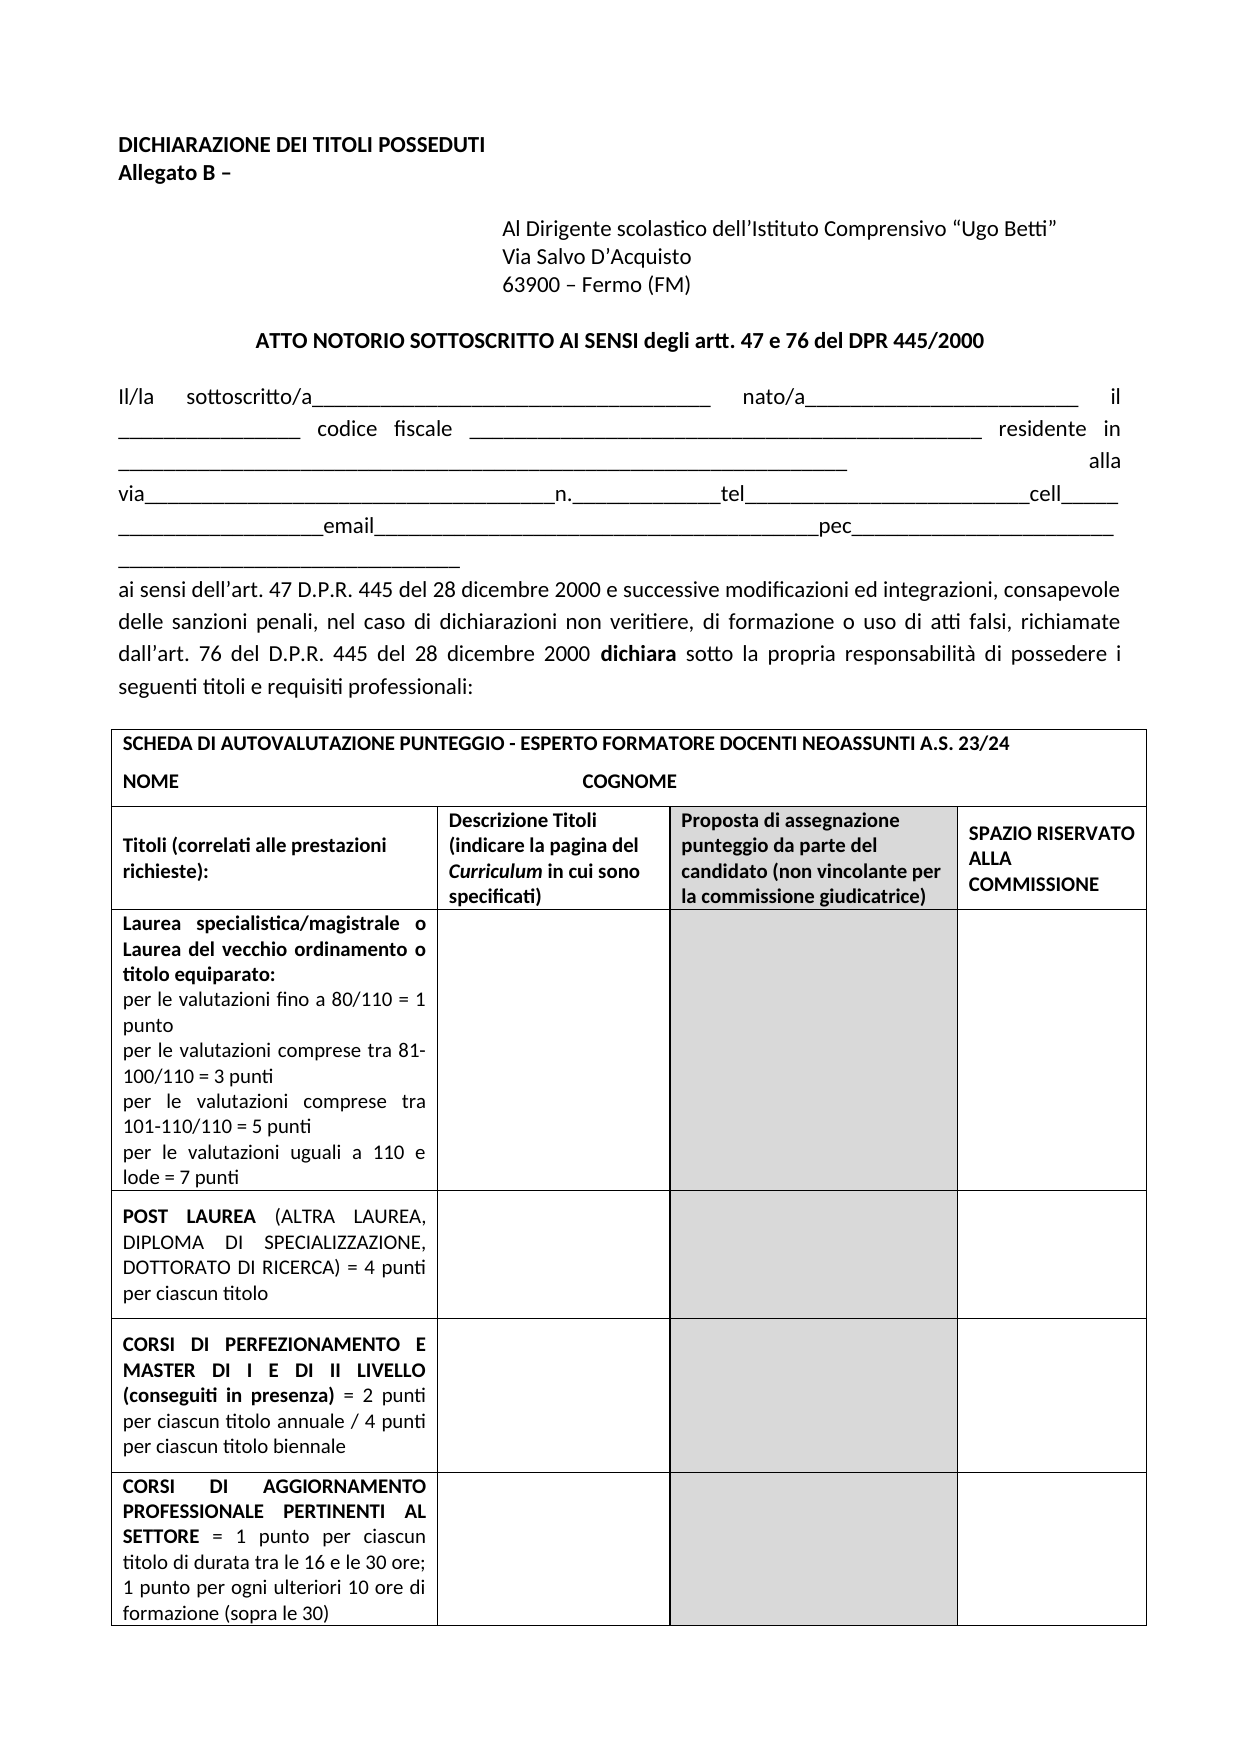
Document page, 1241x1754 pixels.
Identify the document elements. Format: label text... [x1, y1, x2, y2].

text Via Salvo D’Acquisto [502, 242, 1122, 270]
table_cell [438, 1473, 669, 1625]
text Il/la sottoscritto/a___________________________________ nato/a________________________ il ________________ codice fiscale _____________________________________________ residente in ________________________________________________________________ alla via____________________________________n._____________tel_________________________cell_______________________email_______________________________________pec_____________________________________________________ [118, 382, 1122, 571]
table_cell [671, 1319, 957, 1472]
table_cell [671, 1191, 957, 1318]
text 63900 – Fermo (FM) [502, 270, 1122, 298]
table_cell CORSI DI AGGIORNAMENTO PROFESSIONALE PERTINENTI AL SETTORE = 1 punto per ciascun titolo di durata tra le 16 e le 30 ore; 1 punto per ogni ulteriori 10 ore di formazione (sopra le 30) [112, 1473, 437, 1625]
table_header SCHEDA DI AUTOVALUTAZIONE PUNTEGGIO - ESPERTO FORMATORE DOCENTI NEOASSUNTI A.S. 23/24 NOME COGNOME [112, 730, 1146, 806]
table_cell SPAZIO RISERVATO ALLA COMMISSIONE [958, 807, 1146, 909]
text DICHIARAZIONE DEI TITOLI POSSEDUTI [118, 130, 1122, 158]
table_cell CORSI DI PERFEZIONAMENTO E MASTER DI I E DI II LIVELLO (conseguiti in presenza) = 2 punti per ciascun titolo annuale / 4 punti per ciascun titolo biennale [112, 1319, 437, 1472]
table_cell [438, 1319, 669, 1472]
table_cell [438, 1191, 669, 1318]
table_cell [671, 910, 957, 1190]
table_cell POST LAUREA (ALTRA LAUREA, DIPLOMA DI SPECIALIZZAZIONE, DOTTORATO DI RICERCA) = 4 punti per ciascun titolo [112, 1191, 437, 1318]
table_cell [958, 1319, 1146, 1472]
text Allegato B – [118, 158, 1122, 186]
text ai sensi dell’art. 47 D.P.R. 445 del 28 dicembre 2000 e successive modificazioni ed integrazioni, consapevole delle sanzioni penali, nel caso di dichiarazioni non veritiere, di formazione o uso di atti falsi, richiamate dall’art. 76 del D.P.R. 445 del 28 dicembre 2000 dichiara sotto la propria responsabilità di possedere i seguenti titoli e requisiti professionali: [118, 575, 1122, 700]
table_cell Proposta di assegnazione punteggio da parte del candidato (non vincolante per la commissione giudicatrice) [671, 807, 957, 909]
table_cell [958, 910, 1146, 1190]
text ATTO NOTORIO SOTTOSCRITTO AI SENSI degli artt. 47 e 76 del DPR 445/2000 [118, 326, 1122, 354]
table_cell [958, 1191, 1146, 1318]
text Al Dirigente scolastico dell’Istituto Comprensivo “Ugo Betti” [502, 214, 1122, 242]
table_cell Laurea specialistica/magistrale o Laurea del vecchio ordinamento o titolo equiparato: per le valutazioni fino a 80/110 = 1 punto per le valutazioni comprese tra 81-100/110 = 3 punti per le valutazioni comprese tra 101-110/110 = 5 punti per le valutazioni uguali a 110 e lode = 7 punti [112, 910, 437, 1190]
table_cell Titoli (correlati alle prestazioni richieste): [112, 807, 437, 909]
table_cell Descrizione Titoli (indicare la pagina del Curriculum in cui sono specificati) [438, 807, 669, 909]
table_cell [438, 910, 669, 1190]
table_cell [958, 1473, 1146, 1625]
table_cell [671, 1473, 957, 1625]
